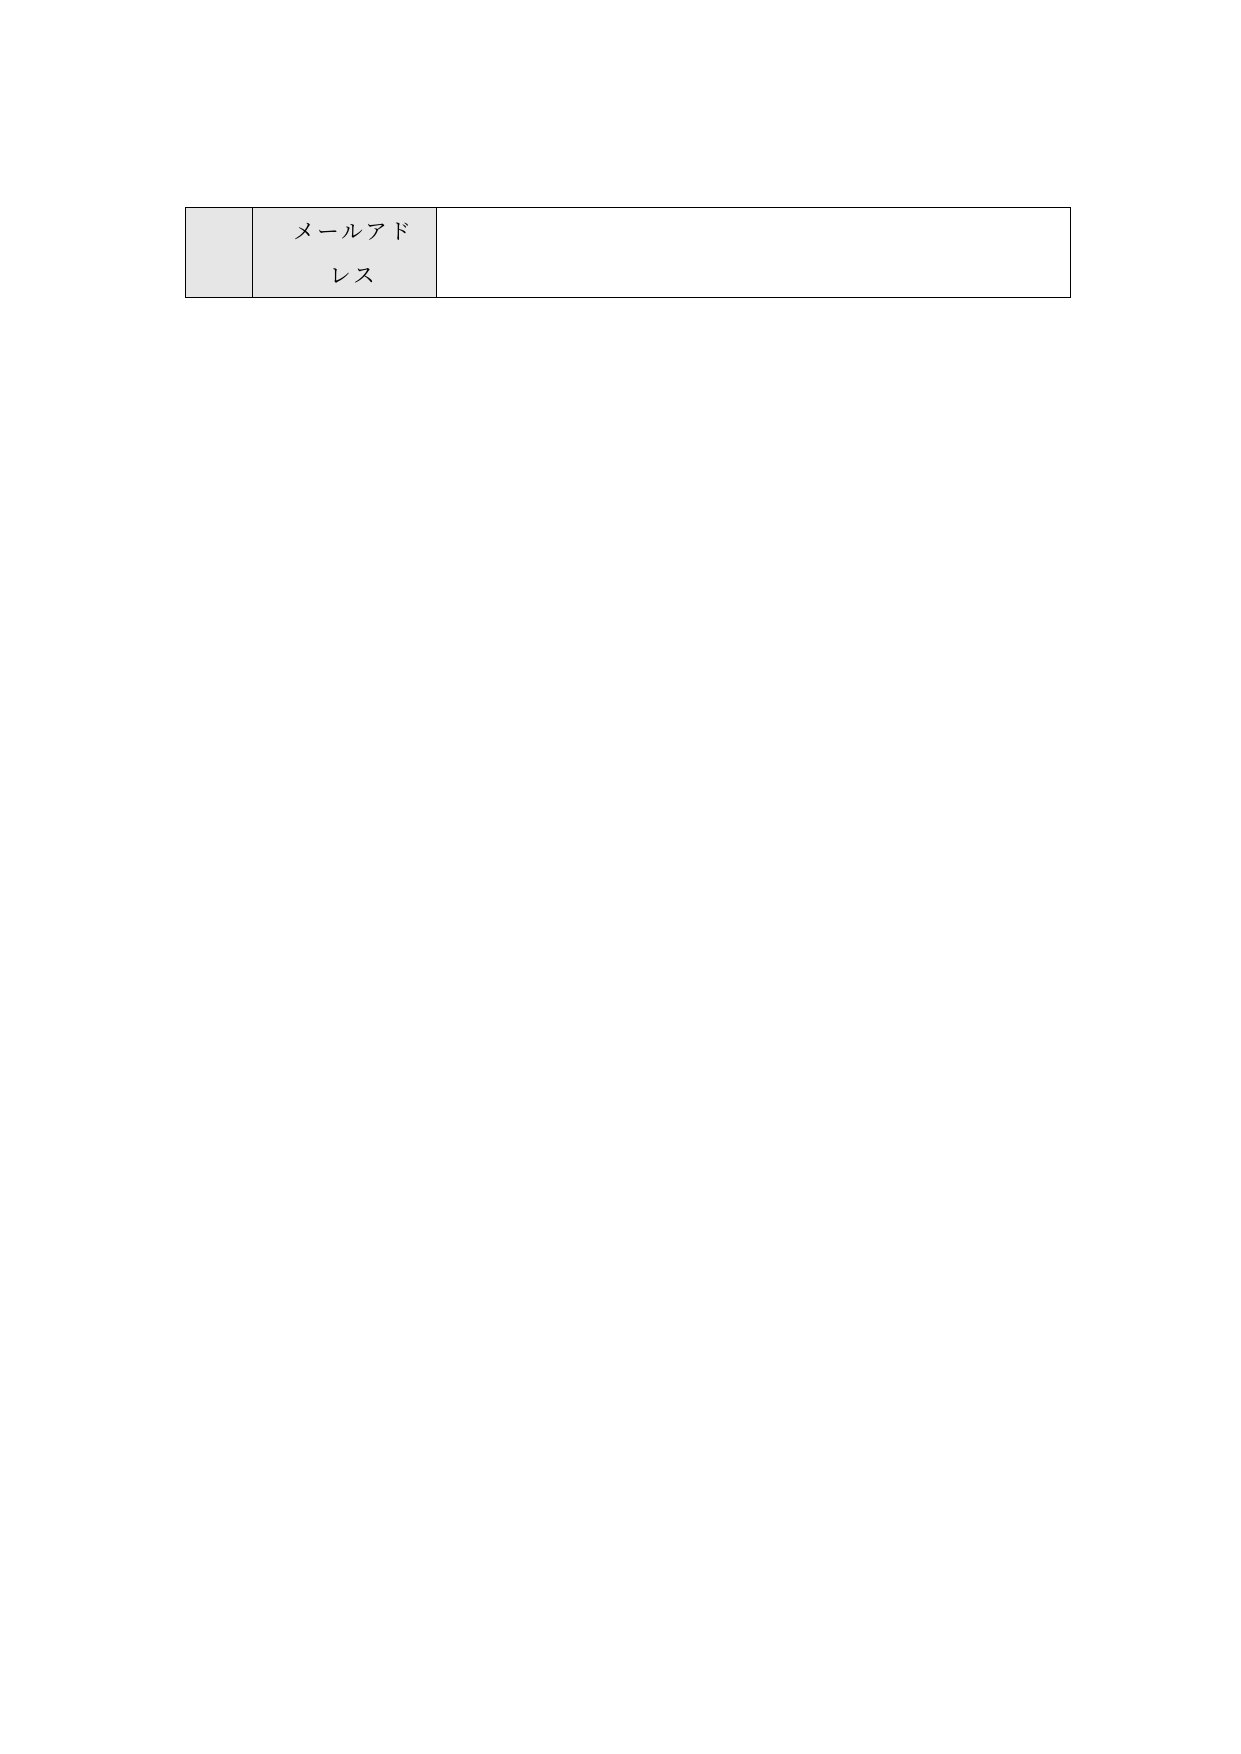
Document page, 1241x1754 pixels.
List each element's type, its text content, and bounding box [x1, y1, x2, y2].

table_cell [437, 208, 1070, 297]
table_cell メールアドレス [253, 208, 436, 297]
